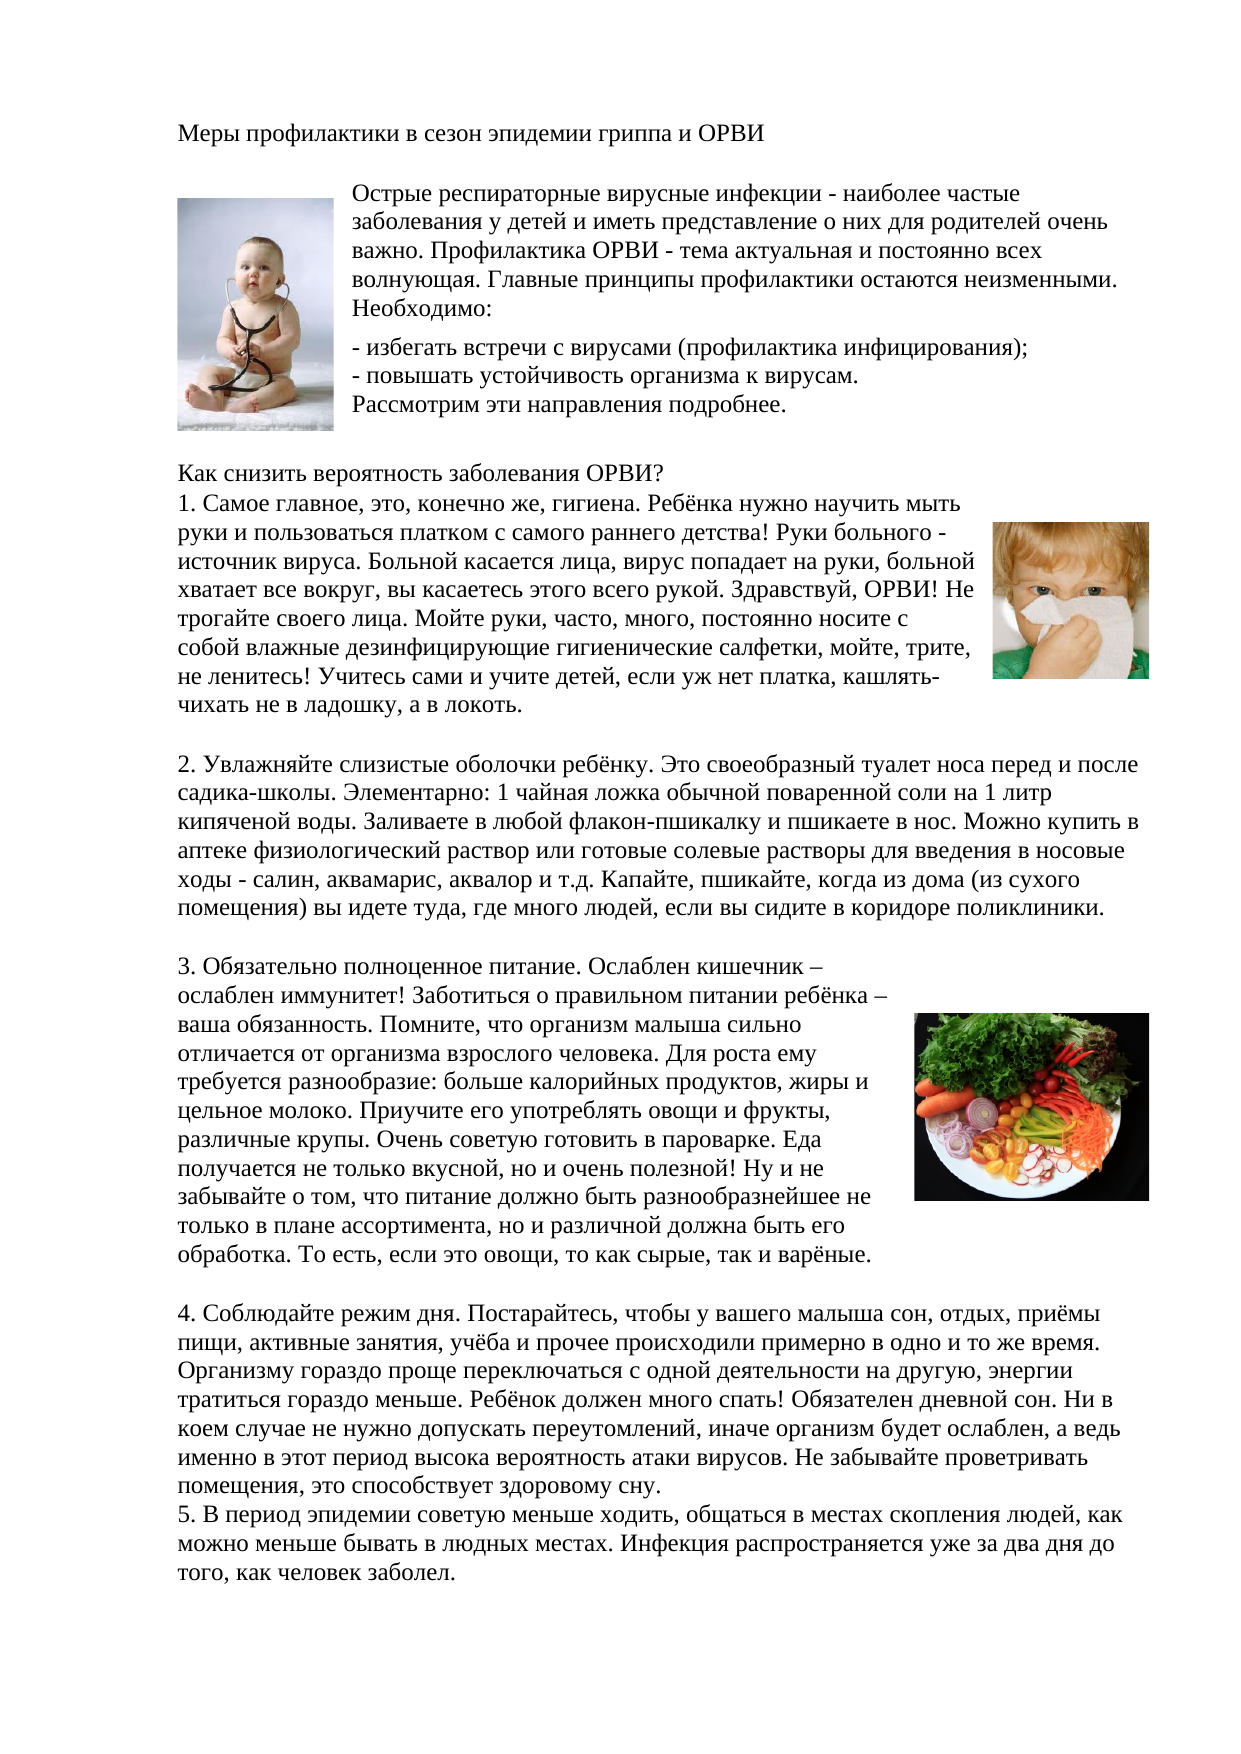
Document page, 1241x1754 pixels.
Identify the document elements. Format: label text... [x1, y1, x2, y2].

text 5. В период эпидемии советую меньше ходить, общаться в местах скопления людей, как можно меньше бывать в людных местах. Инфекция распространяется уже за два дня до того, как человек заболел. [177, 1499, 1152, 1586]
table_header 1. Самое главное, это, конечно же, гигиена. Ребёнка нужно научить мыть руки и пользоваться платком с самого раннего детства! Руки больного - источник вируса. Больной касается лица, вирус попадает на руки, больной хватает все вокруг, вы касаетесь этого всего рукой. Здравствуй, ОРВИ! Не трогайте своего лица. Мойте руки, часто, много, постоянно носите с собой влажные дезинфицирующие гигиенические салфетки, мойте, трите, не ленитесь! Учитесь сами и учите детей, если уж нет платка, кашлять-чихать не в ладошку, а в локоть. [176, 487, 978, 720]
table_header [176, 176, 350, 458]
table_header 3. Обязательно полноценное питание. Ослаблен кишечник – ослаблен иммунитет! Заботиться о правильном питании ребёнка – ваша обязанность. Помните, что организм малыша сильно отличается от организма взрослого человека. Для роста ему требуется разнообразие: больше калорийных продуктов, жиры и цельное молоко. Приучите его употреблять овощи и фрукты, различные крупы. Очень советую готовить в пароварке. Еда получается не только вкусной, но и очень полезной! Ну и не забывайте о том, что питание должно быть разнообразнейшее не только в плане ассортимента, но и различной должна быть его обработка. То есть, если это овощи, то как сырые, так и варёные. [176, 950, 900, 1269]
table_header Острые респираторные вирусные инфекции - наиболее частые заболевания у детей и иметь представление о них для родителей очень важно. Профилактика ОРВИ - тема актуальная и постоянно всех волнующая. Главные принципы профилактики остаются неизменными. Необходимо: - избегать встречи с вирусами (профилактика инфицирования); - повышать устойчивость организма к вирусам. Рассмотрим эти направления подробнее. [350, 176, 1147, 458]
text 2. Увлажняйте слизистые оболочки ребёнку. Это своеобразный туалет носа перед и после садика-школы. Элементарно: 1 чайная ложка обычной поваренной соли на 1 литр кипяченой воды. Заливаете в любой флакон-пшикалку и пшикаете в нос. Можно купить в аптеке физиологический раствор или готовые солевые растворы для введения в носовые ходы - салин, аквамарис, аквалор и т.д. Капайте, пшикайте, когда из дома (из сухого помещения) вы идете туда, где много людей, если вы сидите в коридоре поликлиники. [177, 749, 1152, 921]
picture [992, 522, 1150, 679]
table_header [900, 950, 1156, 1269]
picture [177, 198, 334, 431]
text Меры профилактики в сезон эпидемии гриппа и ОРВИ [177, 118, 1152, 147]
table_header [979, 487, 1156, 720]
text Как снизить вероятность заболевания ОРВИ? [177, 458, 1152, 487]
picture [914, 1013, 1150, 1201]
text 4. Соблюдайте режим дня. Постарайтесь, чтобы у вашего малыша сон, отдых, приёмы пищи, активные занятия, учёба и прочее происходили примерно в одно и то же время. Организму гораздо проще переключаться с одной деятельности на другую, энергии тратиться гораздо меньше. Ребёнок должен много спать! Обязателен дневной сон. Ни в коем случае не нужно допускать переутомлений, иначе организм будет ослаблен, а ведь именно в этот период высока вероятность атаки вирусов. Не забывайте проветривать помещения, это способствует здоровому сну. [177, 1298, 1152, 1499]
